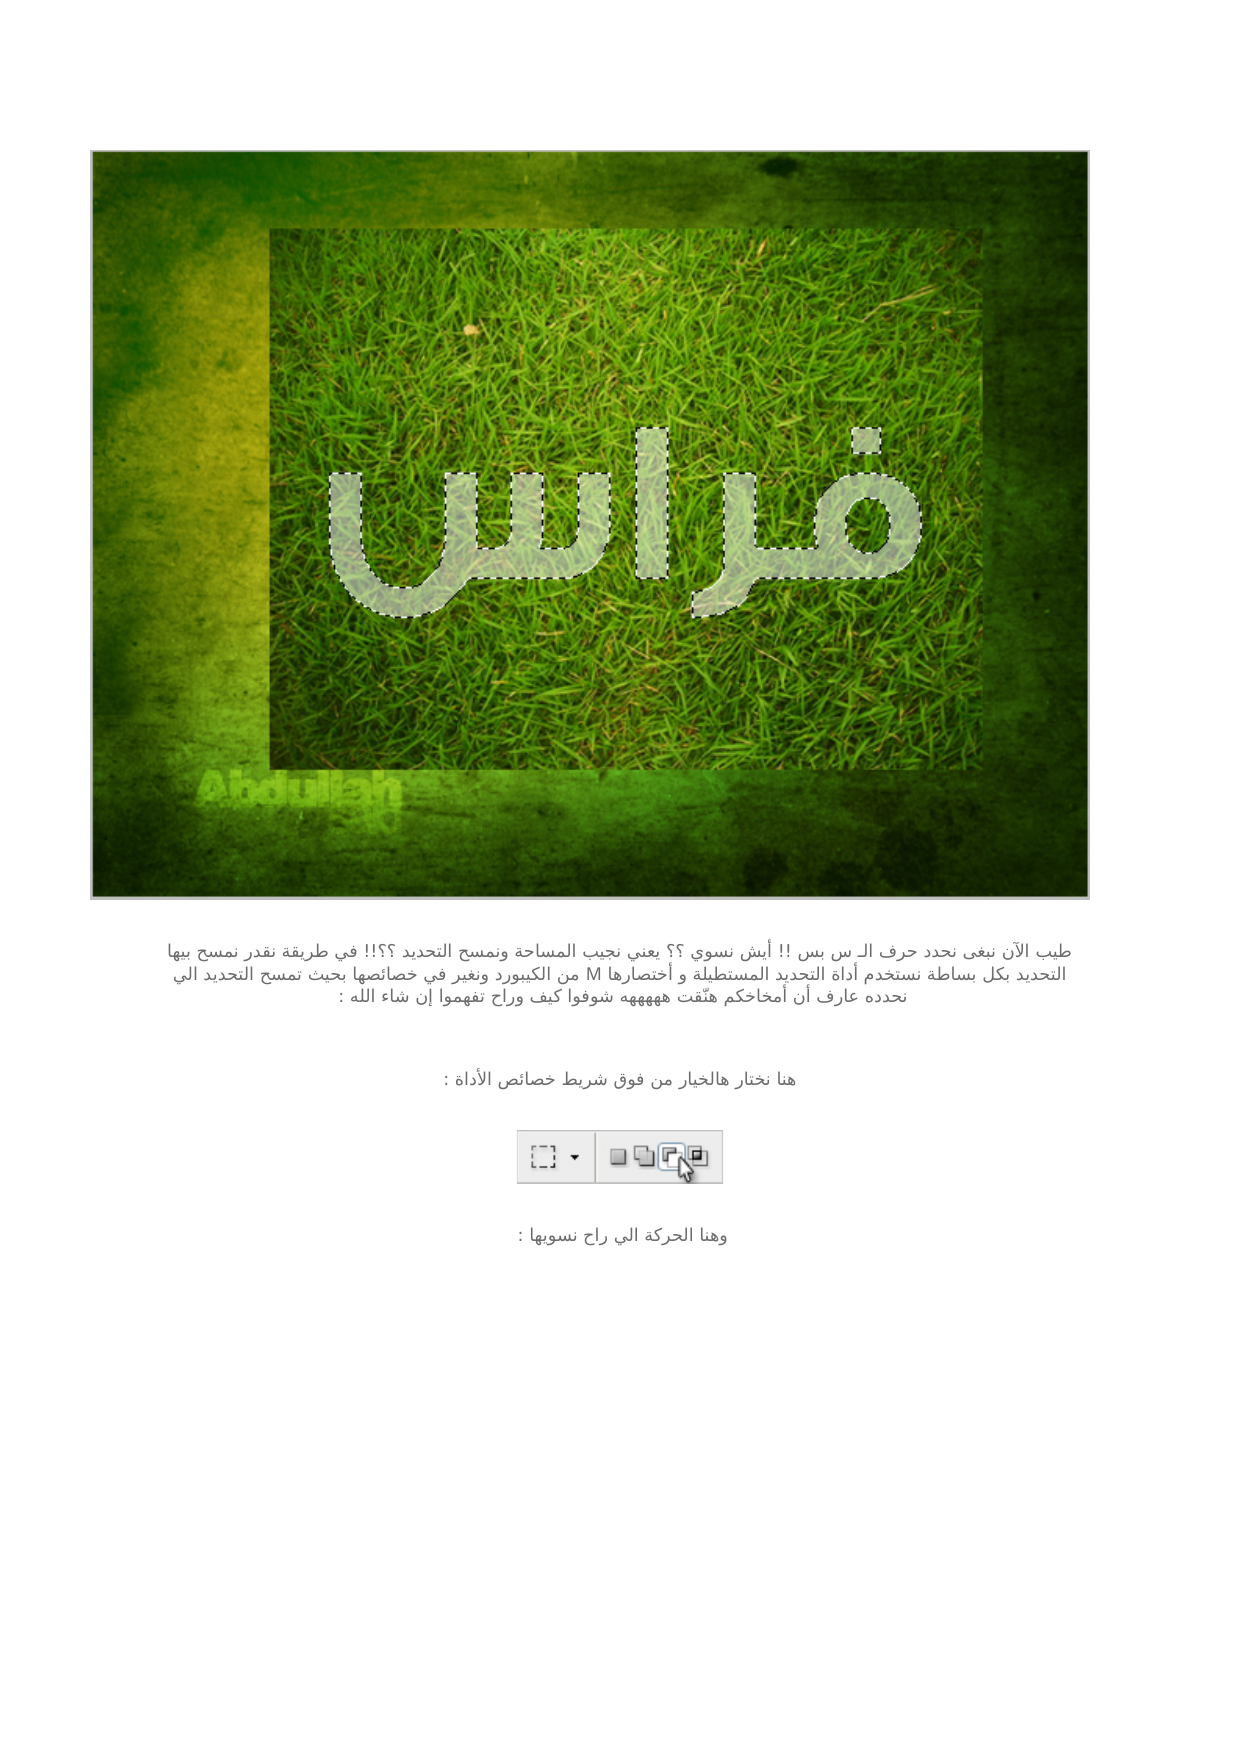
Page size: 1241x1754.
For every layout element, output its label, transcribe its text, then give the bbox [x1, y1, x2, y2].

picture [516, 1130, 724, 1184]
picture [90, 150, 1090, 900]
text طيب أنا بجرب أخلي مصدر الإضاءة هنا في الزاوية اليسرى العلوية إن شاء الله ، وعشان يضبط الشغل غيرت خصائص أداة التدرج تغيير بسييييييط زر واحد بس شوفوه : ونسحب سحبة خفيييفة في ملف العمل ، نشوف كيف : وهاذي النتيجة : والأسهم توضح لنا مصدر الإضاءة على الأجسام . طيب نجي للخلفية المعتقة و الحركات والبركات ، ناس قالوا فرش و ناس قالوا مدري أيش << نصاااااااب . العملية بسيطة ، و ماخير رسول الله صلى الله عليه وسلم بين أمرين إلا اختار أيسرهما مالم يكن إثما !! يعني بدال ما نضرب مشاوير نعتق بالفرش و أوف دي مازبطت عيدها و نسوي طبقات أو لايرز بالهبل لا لا .. خلوكم معاي و أمسكوا الخط السريع .. نجيب خامة معتقة وجاهزة زي هاذي : من هنـــا وهذا رابطها بحجمها الأصلي عشان الكل يستفيد : من هنــا طيب نجيب الخامدة هاذي ونحطها فوق البقراوند الي سويناه قبل شوي ونخلي المود حق لاير الخامة ( Overlay ) واللي مايعرف يشوف من هنا : ونشوف أيش النتيجة !!!!!! ياااا حركااااااات طبعا نخفف الشفافية أو الـ ( opacity ) حسب المزاج انتا تبغى الأرضية غااامقة وفااقعة ولا تبغاها باهته شوي ، بكيفك هادا الشي يرجع لذوقك .. طيب دحين الحمدلله خلصنا الخلفية ، يبقى لنا نتعلم كيف نسوي التأثير !! قبل لا نبدأ خلوني أديكم الصورة الأساسية في العمل الي هي صورة الزرع : من هنــا نرجع للدرس .. دحين نكتب الي بدنا أياه كل واحد بكيفه بس خلونا نجرب كلمة أممممممم .. مثلا " فراس " الي هوا أخوي الصوغنن ، نختار أداة النصوص ونكتب الي نبغاه بلون أبيض ونخلي الشفافية 50% مثلا شوفوا معايا : طيب نجي الآن ونحط خامة الزرع الي حطينا رابطها فوق ونحطها تحت الكلمة الي كتبناها " فراس " ونصغرها ونضبطها حسب المزاج لكن عشان نعطي العمل هنا شوية واقعية نخليها صغيرة بحيث تضبط الأبعاد إن شاء الله .. طيب نحدد الآن كلمة " فراس " وطريقة التحديد معروفة والي مايعرف كيف يحدد لاير كامل يجرب يضغط زر ( ctrl ) وتضل معلق عليه وتروح عند الاير الي تبغى تحدد وعندنا هنا لاير النص الي كتبناه راح تلاقي ايقونة الماوس تغيرت وصارت يد وفوقها مربع منقط ، المهم تضغط ضغطة بسيطة على الاير أو الطبقة الي تبغى تحددها بالكامل . طيب الآن نبغى نحدد حرف الـ س بس !! أيش نسوي ؟؟ يعني نجيب المساحة ونمسح التحديد ؟؟!! في طريقة نقدر نمسح بيها التحديد بكل بساطة نستخدم أداة التحديد المستطيلة و أختصارها M من الكيبورد ونغير في خصائصها بحيث تمسح التحديد الي نحدده عارف أن أمخاخكم هنّقت هههههه شوفوا كيف وراح تفهموا إن شاء الله : هنا نختار هالخيار من فوق شريط خصائص الأداة : وهنا الحركة الي راح نسويها : وهادي النتيجة : صارت الـ س محددة لوحدها .. طيب نجي الآن للشغل الجااااااااامد و الإبداع أنامل كل واحد منكم يعني الخطوة الجاية تعتمد على إبداع الشخص وكلكم مبدعين بإذن الله .. نختار أداة الحبل ( Lasso Tool ) وراح نستعمل خيارين في هذه الأداة : الأول يزيد في التحديد يعني انت محدد شي تقوم تحدد شي زيادة فا يصير التحديد الأساسي حسب مازودته وربي مارح تفهمون إلا لمن تجربوا خخخخخخخ .. طيب والثاني العكس ينقص في التحديد .. نشوف تجربة : لا حظوا أني قاعد أتتبع أماكن الزرع يعني شي طالع اتتبعه ، أتمنى أنكم فهمتوا الي أقصده .. دحين نشوف الـ س كاملة طيب دحين نختار لاير أو طبقة خامة الزرع من نافذة ( Layers ) ونسوي نسخ طيب ليش اخترنا الطبقة أول ؟؟ عشان عملية النسخ تكون في هذه الطبقة بس طيب ممكن نسوي نسخ عن طريق القائمة المنسدلة ( Edit ) أو C + Ctrl من الكيبورد ، ومن ثم نلصق ما نسخناه وسنلاحظ أن التحديد سيختفي !! لو نبغى نحفظ التحديد الي سويناه نضغط كلك يمين وأحنا مازلنا مفعلين اداة الحبل ونختار خيار ( Make Work Path ) ونختار القيمة 1 بيكسل عشان يجيبه مثل مارسمنا بالضبط إن شاء الله وراح نلاقيه في نافذة ( Paths ) إن شاء الله .. نرجع زي ماقلت نسوي نسخ ولصق بعد ماحددنا لاير أو طبقة الخامة عشان ينسخ لنا منها .. وهادي النتيجة : طبعا أخفيت لاير كلمة " فراس " ^_^ .. شايفين كيف ؟!!!! دحين نسوي نسخة ثانية و ثالثة و رابعة لحرف الـ س بعد اللصق نجي للنسخة الأولى نسوي عليها تأثيرات من ( Layer Style ) الي هوا الـ ( fx ) ، نشوف مع بعض القيم و المؤثرات الي راح نسويها : حطيت قمية شفافيتها 40% ركزوا .. عشان يبان لنا تأثير النسخة الثانية . وهادي النتيجة : مع التذكير أنو في نُسخ تحتها لسى ماسوينا لهم أي تأثير طيب دحين نسوي التأثيرات على النسخة الثانية : وهادي النتيجة : واتمنى اتمنى من كل قلبي أنو كل واحد فيكم يجرب يغير القيم ويختار القيمة الي يرى أنها مناسبة لا تقيد نفسك أبدا بأرقام معينة أنا أخترت هذه الأرقام و اكيد في أفضل منها .. وأنتوا راح تكتشفوها كمان حاجة بسألكم : الأماكن الي حددتها بدائرة خضراء ليش ما غيرنا قيمها ؟؟ فكروا ! طيب نجي دحين لأهم حاجة والشي الي إلى الآن ماضبطته تمام الي هوا " الظل " الظل هو أقوى شي يجسم لك عملك يعني لو صرت فنان في تضبيط الظلال راح ترتاااااح لأنك وقتها راح تكون قادر على تجسيم رسومات الـ 2D .. الطريقة سهلة إن شاء الله وهيا أننا نضيف ظل للنسخة الثالثة من ( Layer Style ) بهذه القيم : و النتيجة : نجي نحدد النسخة الرابعة ونصبغ لونها بالأسود ! وعندنا طريقتين الطريقة الكلاسيكية الي هيا نحدد اللير ونجي لأداة التعبة و " طاااخ " نصبغها أسود أو نسويها من ( Layer Style ) : بعدين نجي للقائمة المنسدلة ( Filter ) ونختار Blur >> Gaussian Blur ونحط هالقيمة : ونرجع للقائمة المنسدلة ( Filter ) ونختار Blur >> Motion Blur ونحط هالقيمة : وبعدين نحرك هالطبقة أو الاير لتحت وكمان لليمين إلى أن نشوف أنه تمام بعدين نمسح الظل الي طالع في الجهة المعاكسة اقصد جهة الضوء : وبعدين نخفف الشفافية حقها أو الـ ( opacity ) إلى 80% والنتيجة : [150, 900, 1090, 1307]
